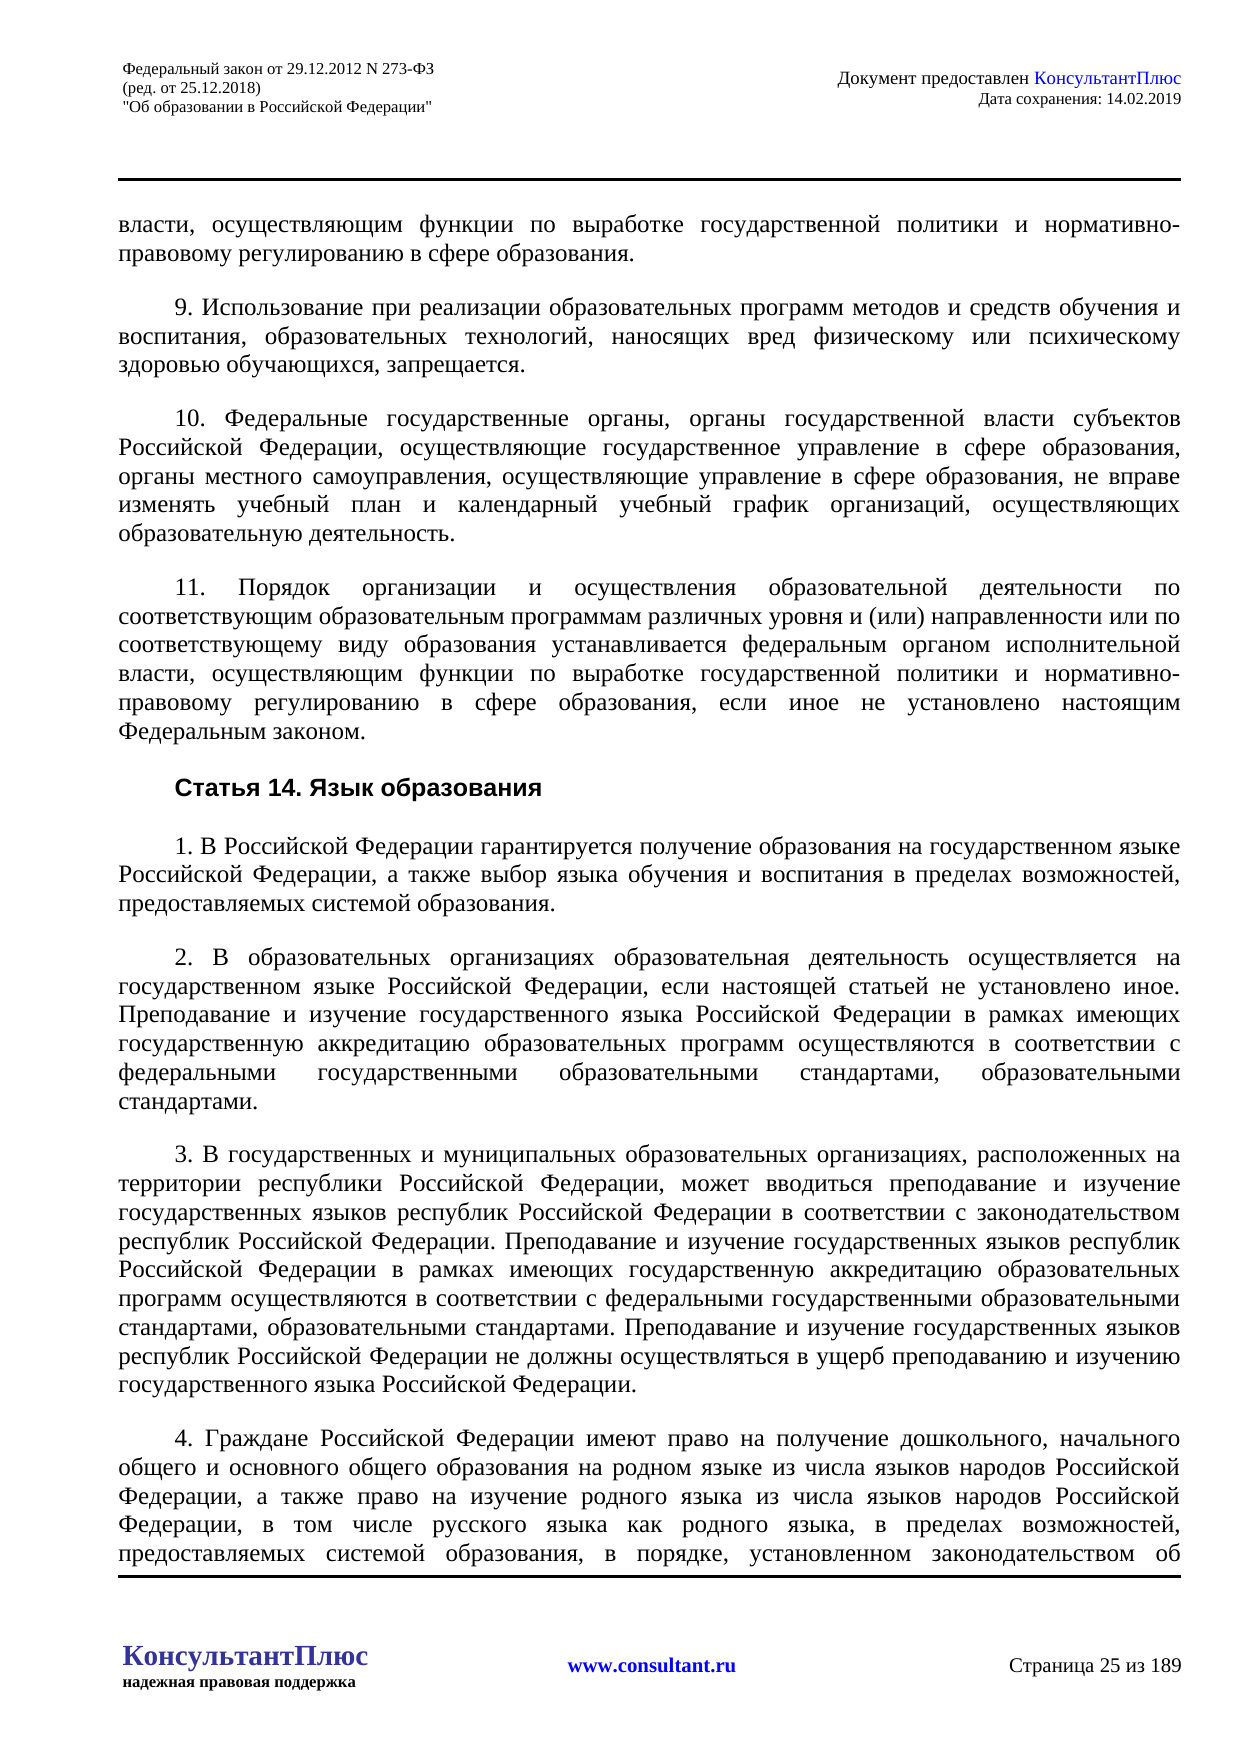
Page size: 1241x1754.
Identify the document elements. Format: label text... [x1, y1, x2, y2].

text 10. Федеральные государственные органы, органы государственной власти субъектов Российской Федерации, осуществляющие государственное управление в сфере образования, органы местного самоуправления, осуществляющие управление в сфере образования, не вправе изменять учебный план и календарный учебный график организаций, осуществляющих образовательную деятельность. [118, 403, 1181, 547]
text 9. Использование при реализации образовательных программ методов и средств обучения и воспитания, образовательных технологий, наносящих вред физическому или психическому здоровью обучающихся, запрещается. [118, 292, 1181, 378]
text 2. В образовательных организациях образовательная деятельность осуществляется на государственном языке Российской Федерации, если настоящей статьей не установлено иное. Преподавание и изучение государственного языка Российской Федерации в рамках имеющих государственную аккредитацию образовательных программ осуществляются в соответствии с федеральными государственными образовательными стандартами, образовательными стандартами. [118, 942, 1181, 1114]
text 11. Порядок организации и осуществления образовательной деятельности по соответствующим образовательным программам различных уровня и (или) направленности или по соответствующему виду образования устанавливается федеральным органом исполнительной власти, осуществляющим функции по выработке государственной политики и нормативно-правовому регулированию в сфере образования, если иное не установлено настоящим Федеральным законом. [118, 572, 1181, 744]
text 3. В государственных и муниципальных образовательных организациях, расположенных на территории республики Российской Федерации, может вводиться преподавание и изучение государственных языков республик Российской Федерации в соответствии с законодательством республик Российской Федерации. Преподавание и изучение государственных языков республик Российской Федерации в рамках имеющих государственную аккредитацию образовательных программ осуществляются в соответствии с федеральными государственными образовательными стандартами, образовательными стандартами. Преподавание и изучение государственных языков республик Российской Федерации не должны осуществляться в ущерб преподаванию и изучению государственного языка Российской Федерации. [118, 1139, 1181, 1398]
text 1. В Российской Федерации гарантируется получение образования на государственном языке Российской Федерации, а также выбор языка обучения и воспитания в пределах возможностей, предоставляемых системой образования. [118, 831, 1181, 917]
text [118, 1423, 1181, 1567]
title Статья 14. Язык образования [118, 773, 1181, 802]
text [118, 209, 1181, 267]
